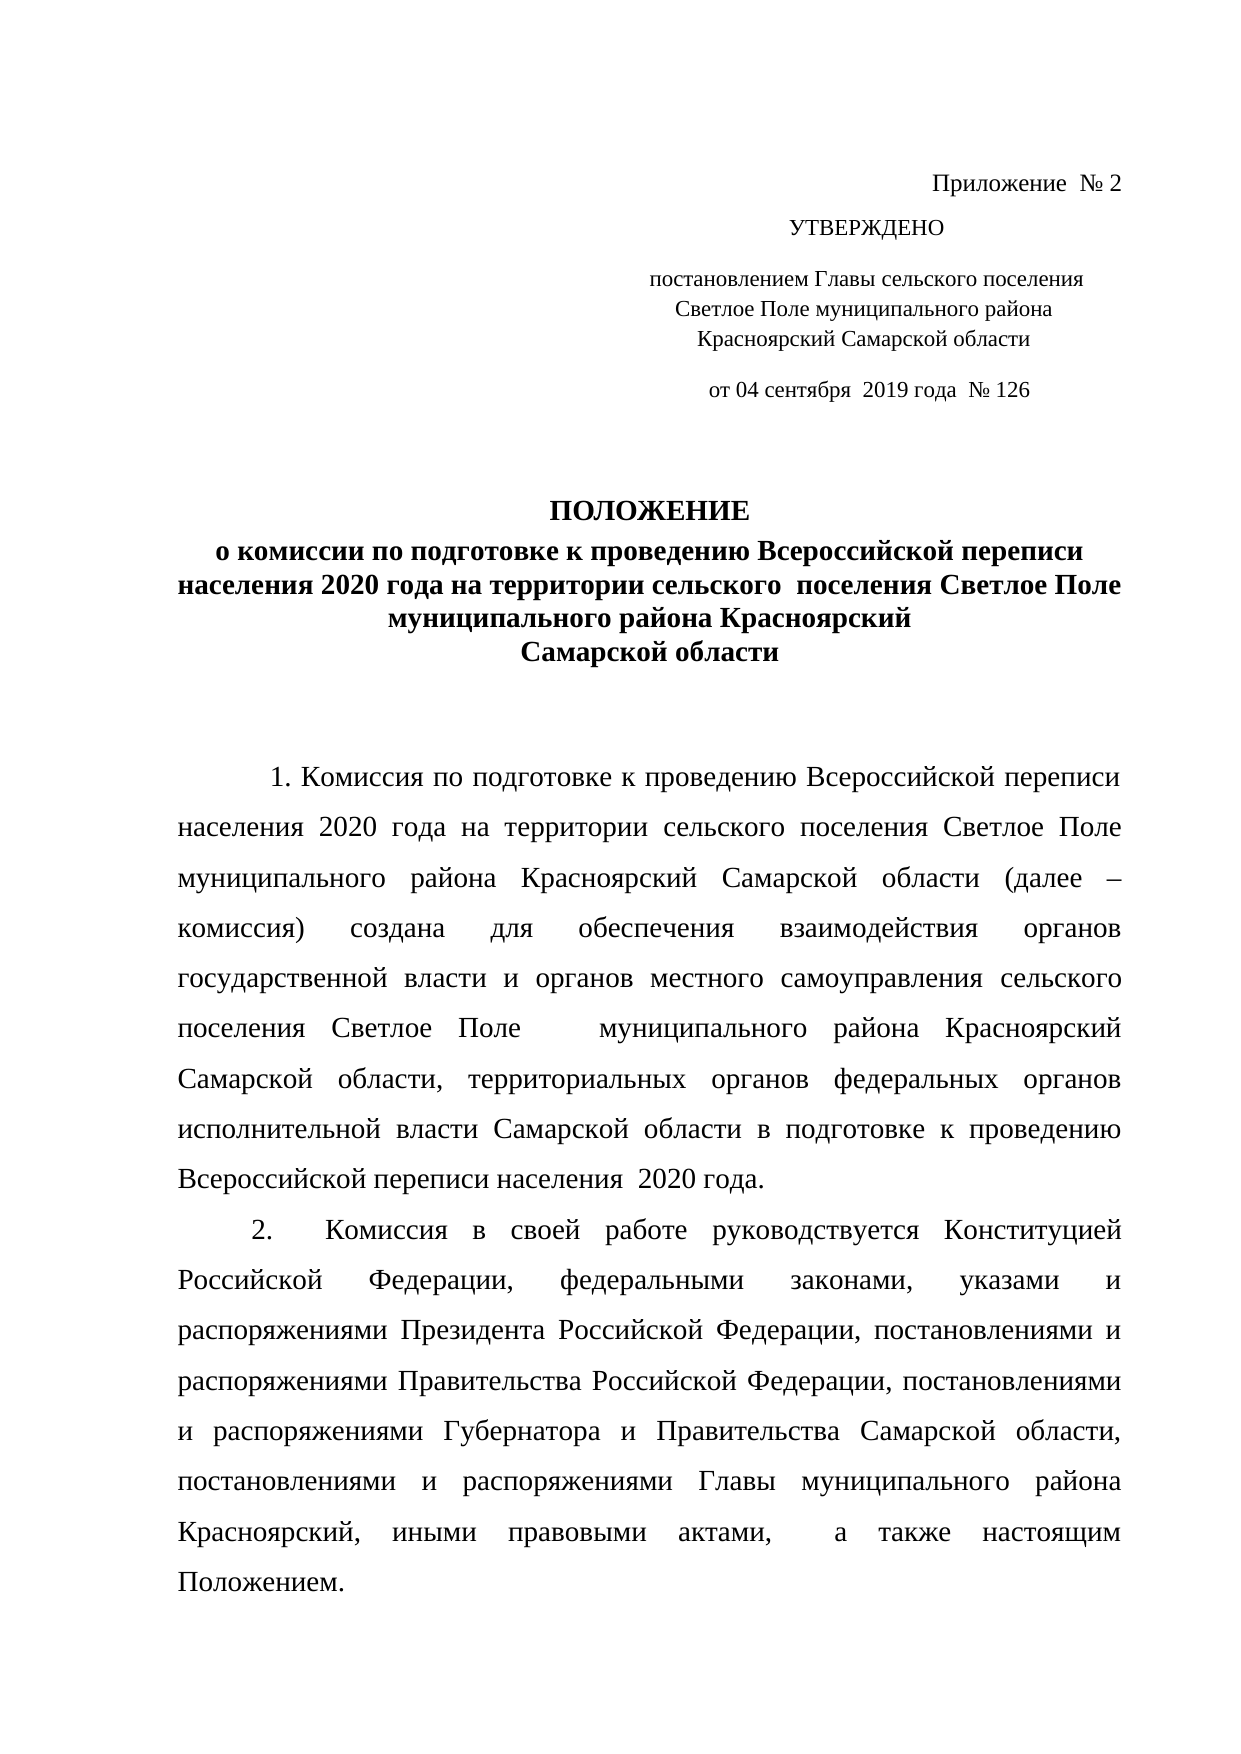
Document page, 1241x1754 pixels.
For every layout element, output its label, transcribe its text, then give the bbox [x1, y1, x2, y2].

table_cell от 04 сентября 2019 года № 126 [611, 376, 1128, 427]
text о комиссии по подготовке к проведению Всероссийской переписи населения 2020 года на территории сельского поселения Светлое Поле муниципального района Красноярский [177, 533, 1122, 634]
list Комиссия в своей работе руководствуется Конституцией Российской Федерации, федеральными законами, указами и распоряжениями Президента Российской Федерации, постановлениями и распоряжениями Правительства Российской Федерации, постановлениями и распоряжениями Губернатора и Правительства Самарской области, постановлениями и распоряжениями Главы муниципального района Красноярский, иными правовыми актами, а также настоящим Положением. [177, 1212, 1122, 1598]
subtitle ПОЛОЖЕНИЕ [177, 493, 1122, 527]
text Самарской области [177, 634, 1122, 667]
text Приложение № 2 [177, 168, 1122, 197]
table_cell постановлением Главы сельского поселения Светлое Поле муниципального района Красноярский Самарской области [611, 265, 1128, 376]
table_header УТВЕРЖДЕНО [611, 214, 1128, 265]
text 1. Комиссия по подготовке к проведению Всероссийской переписи населения 2020 года на территории сельского поселения Светлое Поле муниципального района Красноярский Самарской области (далее – комиссия) создана для обеспечения взаимодействия органов государственной власти и органов местного самоуправления сельского поселения Светлое Поле муниципального района Красноярский Самарской области, территориальных органов федеральных органов исполнительной власти Самарской области в подготовке к проведению Всероссийской переписи населения 2020 года. [177, 759, 1122, 1195]
